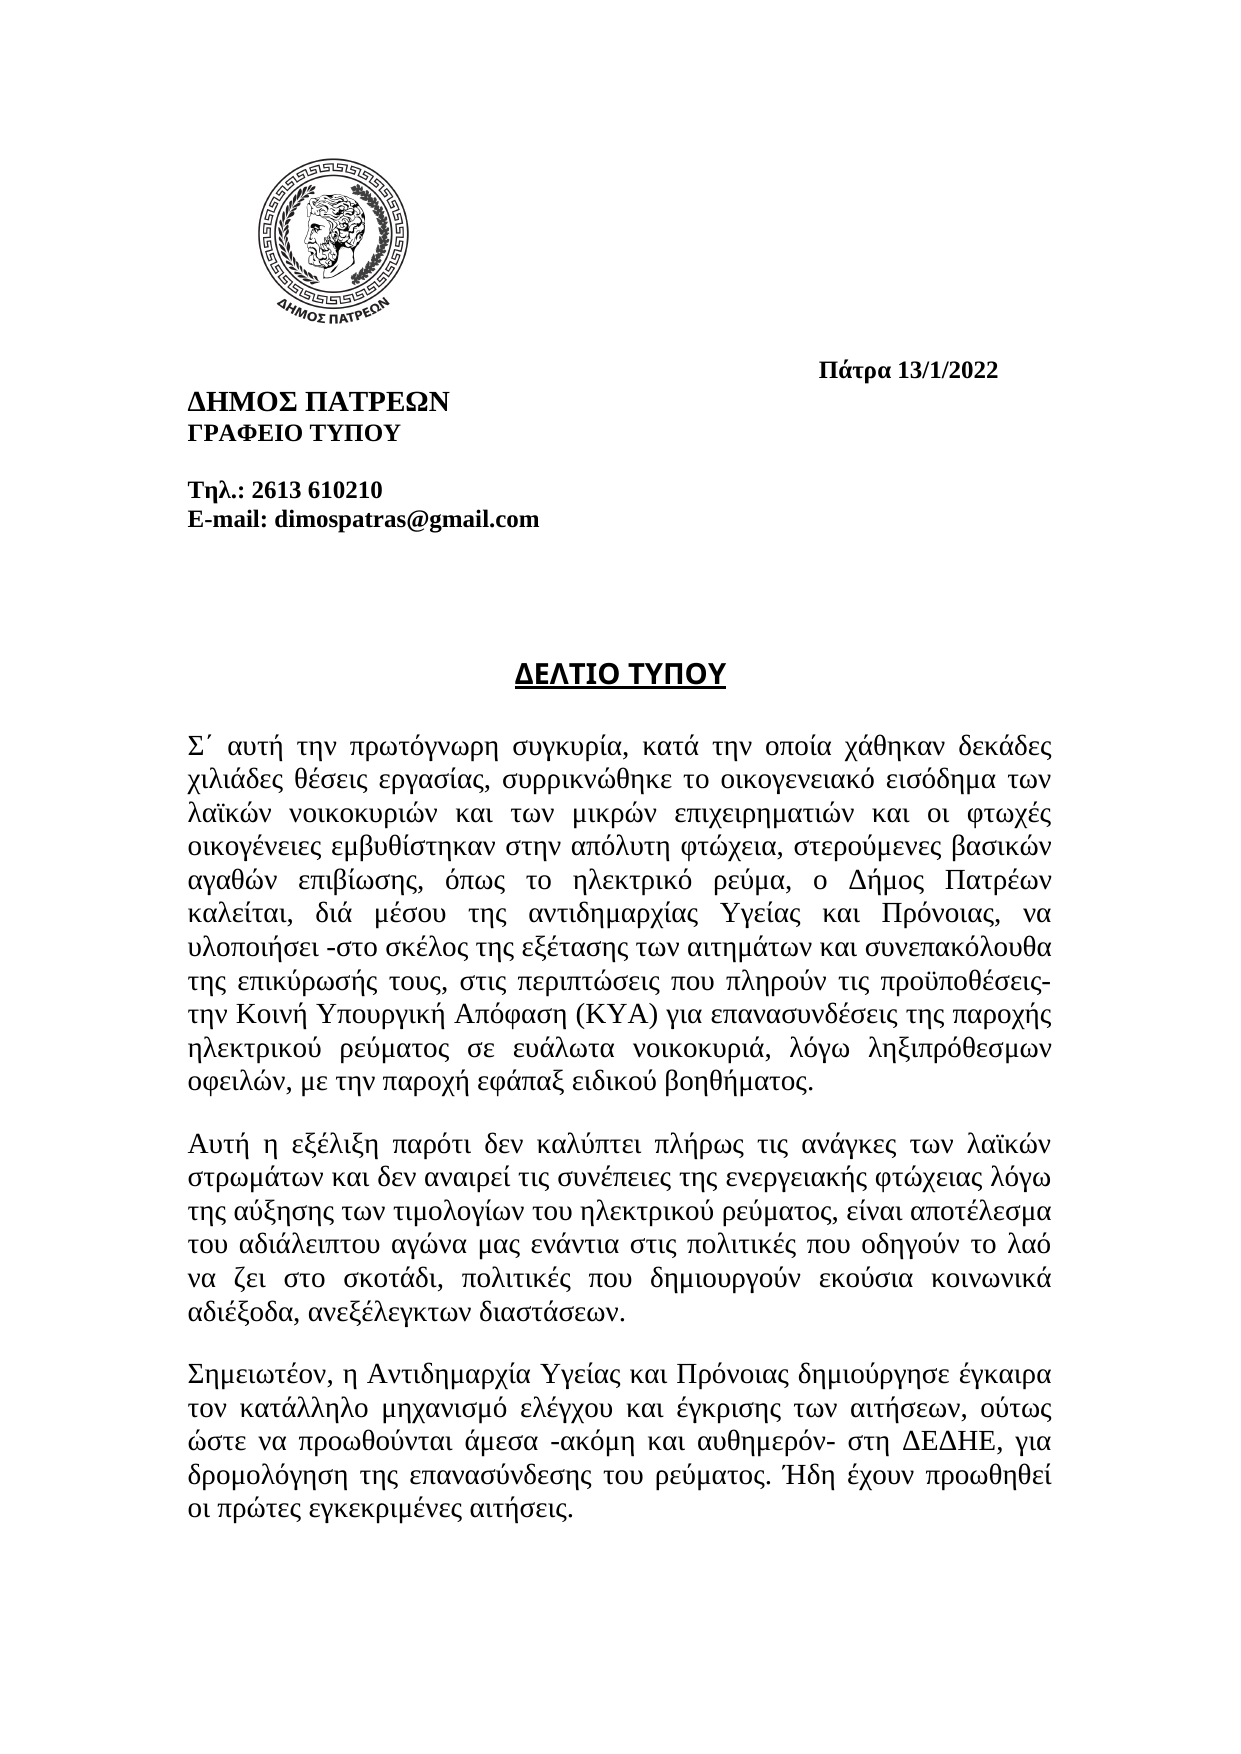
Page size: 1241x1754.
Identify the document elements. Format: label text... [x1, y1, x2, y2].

text Σημειωτέον, η Αντιδημαρχία Υγείας και Πρόνοιας δημιούργησε έγκαιρα τον κατάλληλο μηχανισμό ελέγχου και έγκρισης των αιτήσεων, ούτως ώστε να προωθούνται άμεσα -ακόμη και αυθημερόν- στη ΔΕΔΗΕ, για δρομολόγηση της επανασύνδεσης του ρεύματος. Ήδη έχουν προωθηθεί οι πρώτες εγκεκριμένες αιτήσεις. [187, 1356, 1053, 1524]
text Τηλ.: 2613 610210 [187, 475, 1053, 504]
text Πάτρα 13/1/2022 [187, 356, 1053, 384]
text E-mail: dimospatras@gmail.com [187, 504, 1053, 533]
text ΔΕΛΤΙΟ ΤΥΠΟΥ [187, 653, 1053, 693]
text Σ΄ αυτή την πρωτόγνωρη συγκυρία, κατά την οποία χάθηκαν δεκάδες χιλιάδες θέσεις εργασίας, συρρικνώθηκε το οικογενειακό εισόδημα των λαϊκών νοικοκυριών και των μικρών επιχειρηματιών και οι φτωχές οικογένειες εμβυθίστηκαν στην απόλυτη φτώχεια, στερούμενες βασικών αγαθών επιβίωσης, όπως το ηλεκτρικό ρεύμα, ο Δήμος Πατρέων καλείται, διά μέσου της αντιδημαρχίας Υγείας και Πρόνοιας, να υλοποιήσει -στο σκέλος της εξέτασης των αιτημάτων και συνεπακόλουθα της επικύρωσής τους, στις περιπτώσεις που πληρούν τις προϋποθέσεις-την Κοινή Υπουργική Απόφαση (ΚΥΑ) για επανασυνδέσεις της παροχής ηλεκτρικού ρεύματος σε ευάλωτα νοικοκυριά, λόγω ληξιπρόθεσμων οφειλών, με την παροχή εφάπαξ ειδικού βοηθήματος. [187, 728, 1053, 1097]
text ΓΡΑΦΕΙΟ ΤΥΠΟΥ [187, 418, 1053, 447]
text ΔΗΜΟΣ ΠΑΤΡΕΩΝ [187, 384, 1053, 418]
text Αυτή η εξέλιξη παρότι δεν καλύπτει πλήρως τις ανάγκες των λαϊκών στρωμάτων και δεν αναιρεί τις συνέπειες της ενεργειακής φτώχειας λόγω της αύξησης των τιμολογίων του ηλεκτρικού ρεύματος, είναι αποτέλεσμα του αδιάλειπτου αγώνα μας ενάντια στις πολιτικές που οδηγούν το λαό να ζει στο σκοτάδι, πολιτικές που δημιουργούν εκούσια κοινωνικά αδιέξοδα, ανεξέλεγκτων διαστάσεων. [187, 1126, 1053, 1327]
